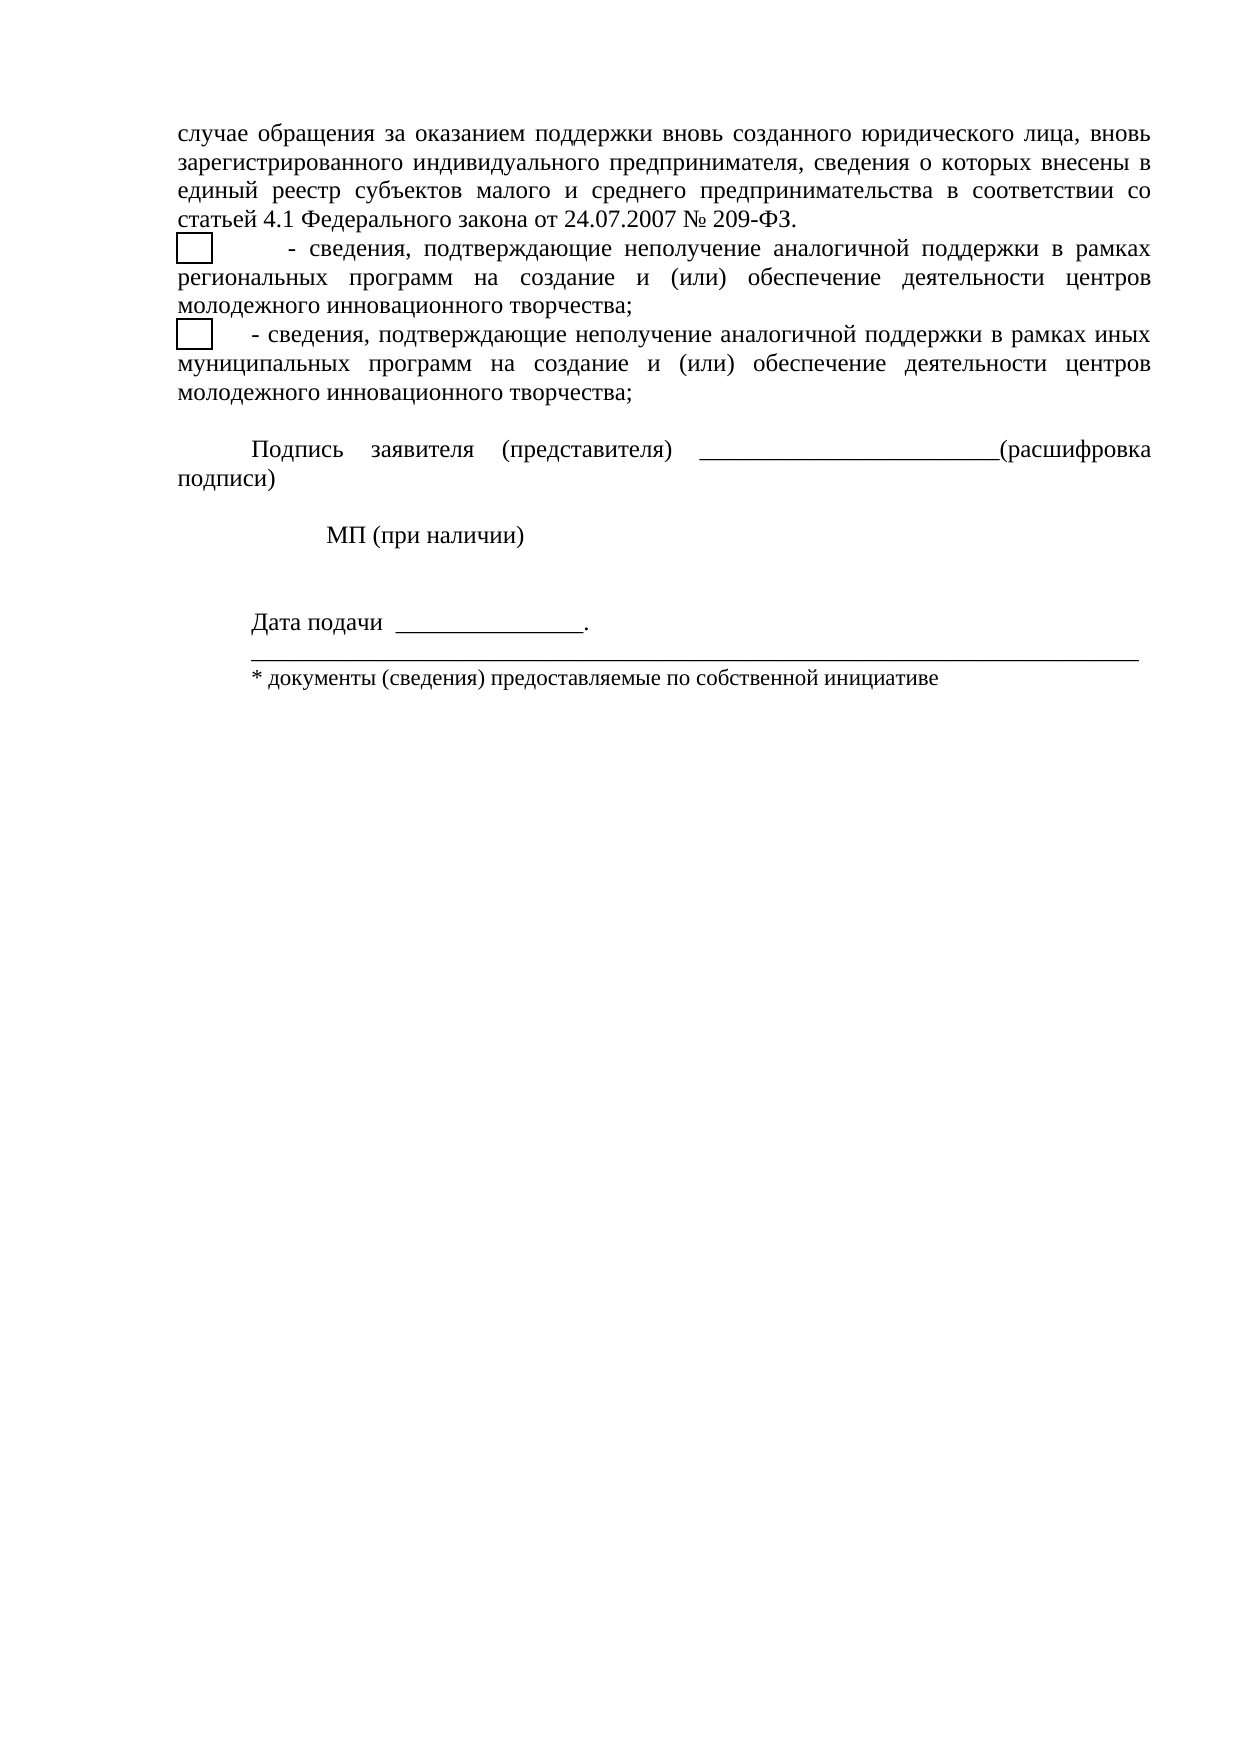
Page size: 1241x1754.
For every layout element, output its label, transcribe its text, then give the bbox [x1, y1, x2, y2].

text * документы (сведения) предоставляемые по собственной инициативе [177, 664, 1152, 691]
text - сведения, подтверждающие неполучение аналогичной поддержки в рамках региональных программ на создание и (или) обеспечение деятельности центров молодежного инновационного творчества; [177, 233, 1152, 319]
text МП (при наличии) [177, 521, 1152, 549]
text Дата подачи _______________. [177, 607, 1152, 636]
text Подпись заявителя (представителя) ________________________(расшифровка подписи) [177, 434, 1152, 492]
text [177, 118, 1152, 233]
text - сведения, подтверждающие неполучение аналогичной поддержки в рамках иных муниципальных программ на создание и (или) обеспечение деятельности центров молодежного инновационного творчества; [177, 319, 1152, 406]
text _______________________________________________________________________ [177, 636, 1152, 664]
